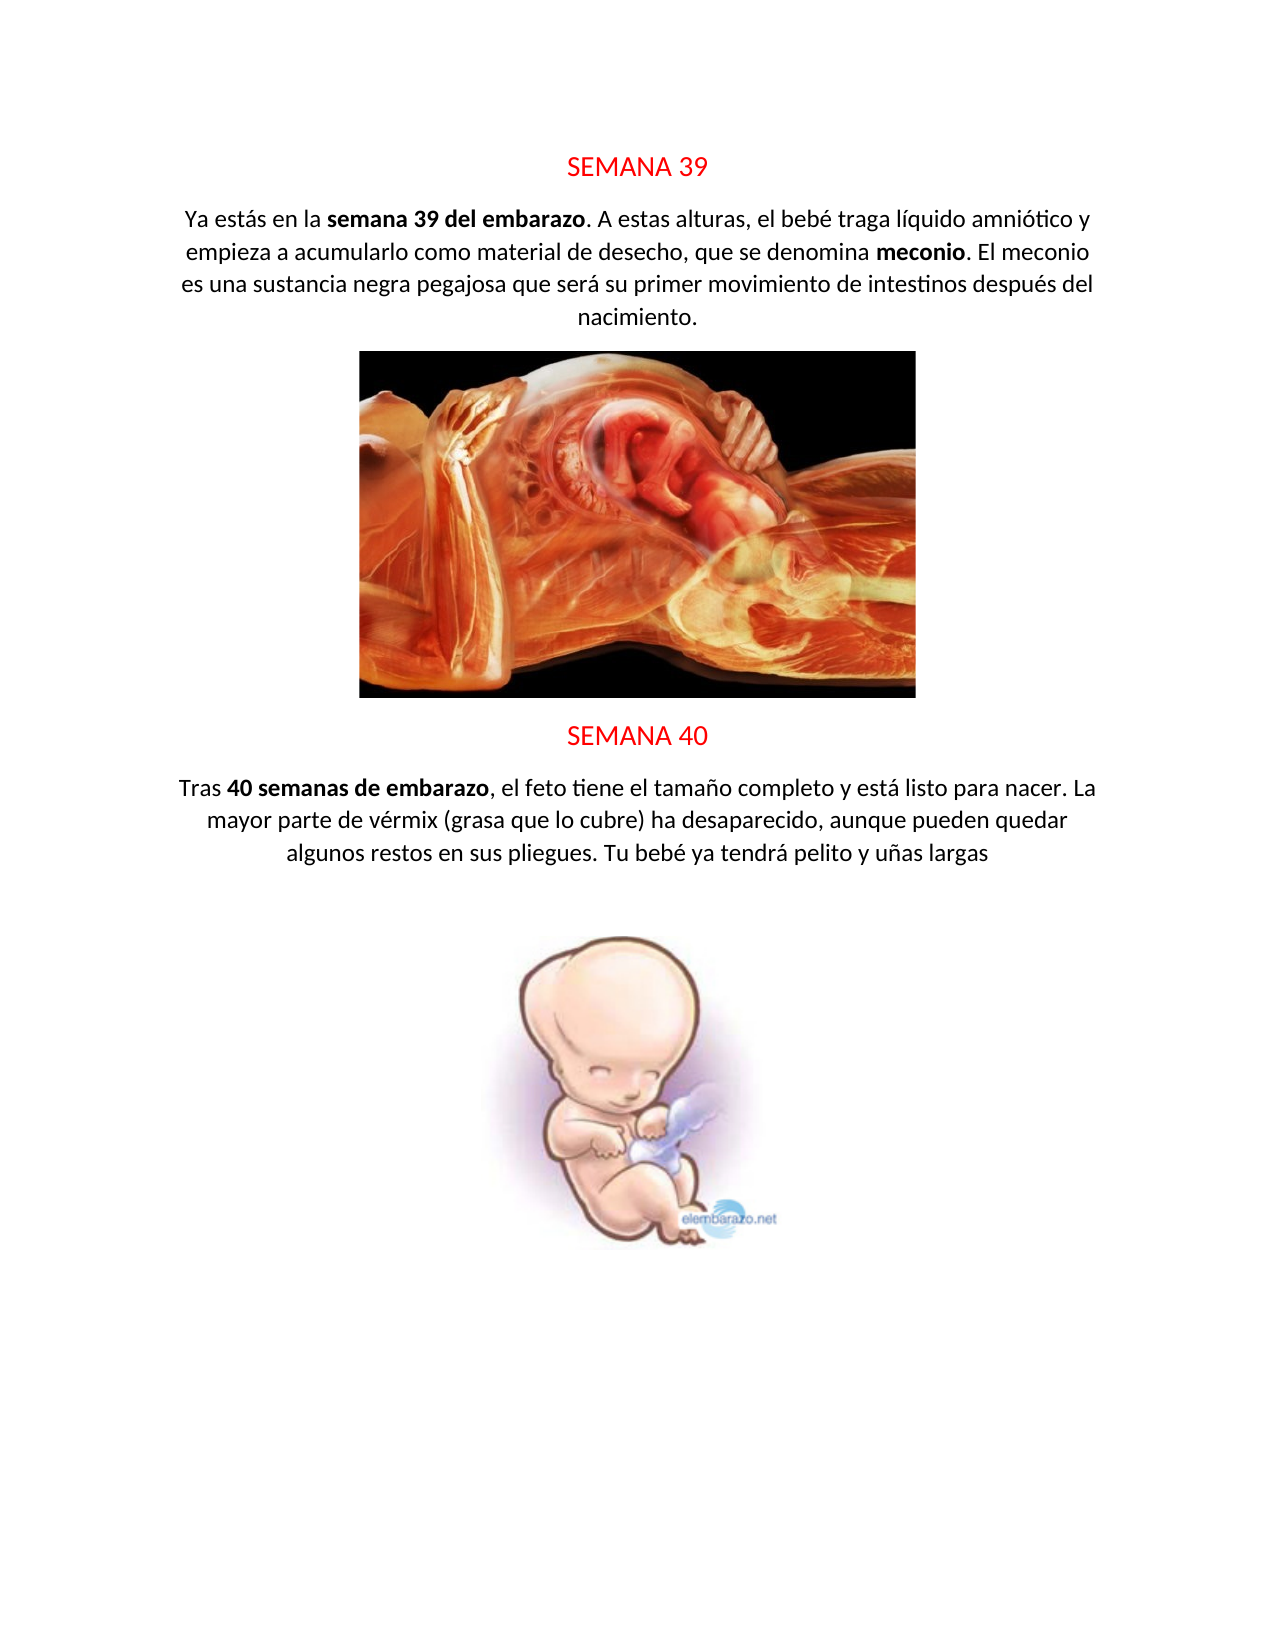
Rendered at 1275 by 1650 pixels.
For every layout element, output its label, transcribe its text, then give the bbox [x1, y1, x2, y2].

picture [481, 936, 794, 1250]
picture [359, 351, 916, 698]
text SEMANA 40 [177, 717, 1098, 752]
text SEMANA 39 [177, 148, 1098, 183]
text Ya estás en la semana 39 del embarazo. A estas alturas, el bebé traga líquido amniótico y empieza a acumularlo como material de desecho, que se denomina meconio. El meconio es una sustancia negra pegajosa que será su primer movimiento de intestinos después del nacimiento. [177, 203, 1098, 332]
text Tras 40 semanas de embarazo, el feto tiene el tamaño completo y está listo para nacer. La mayor parte de vérmix (grasa que lo cubre) ha desaparecido, aunque pueden quedar algunos restos en sus pliegues. Tu bebé ya tendrá pelito y uñas largas [177, 772, 1098, 868]
